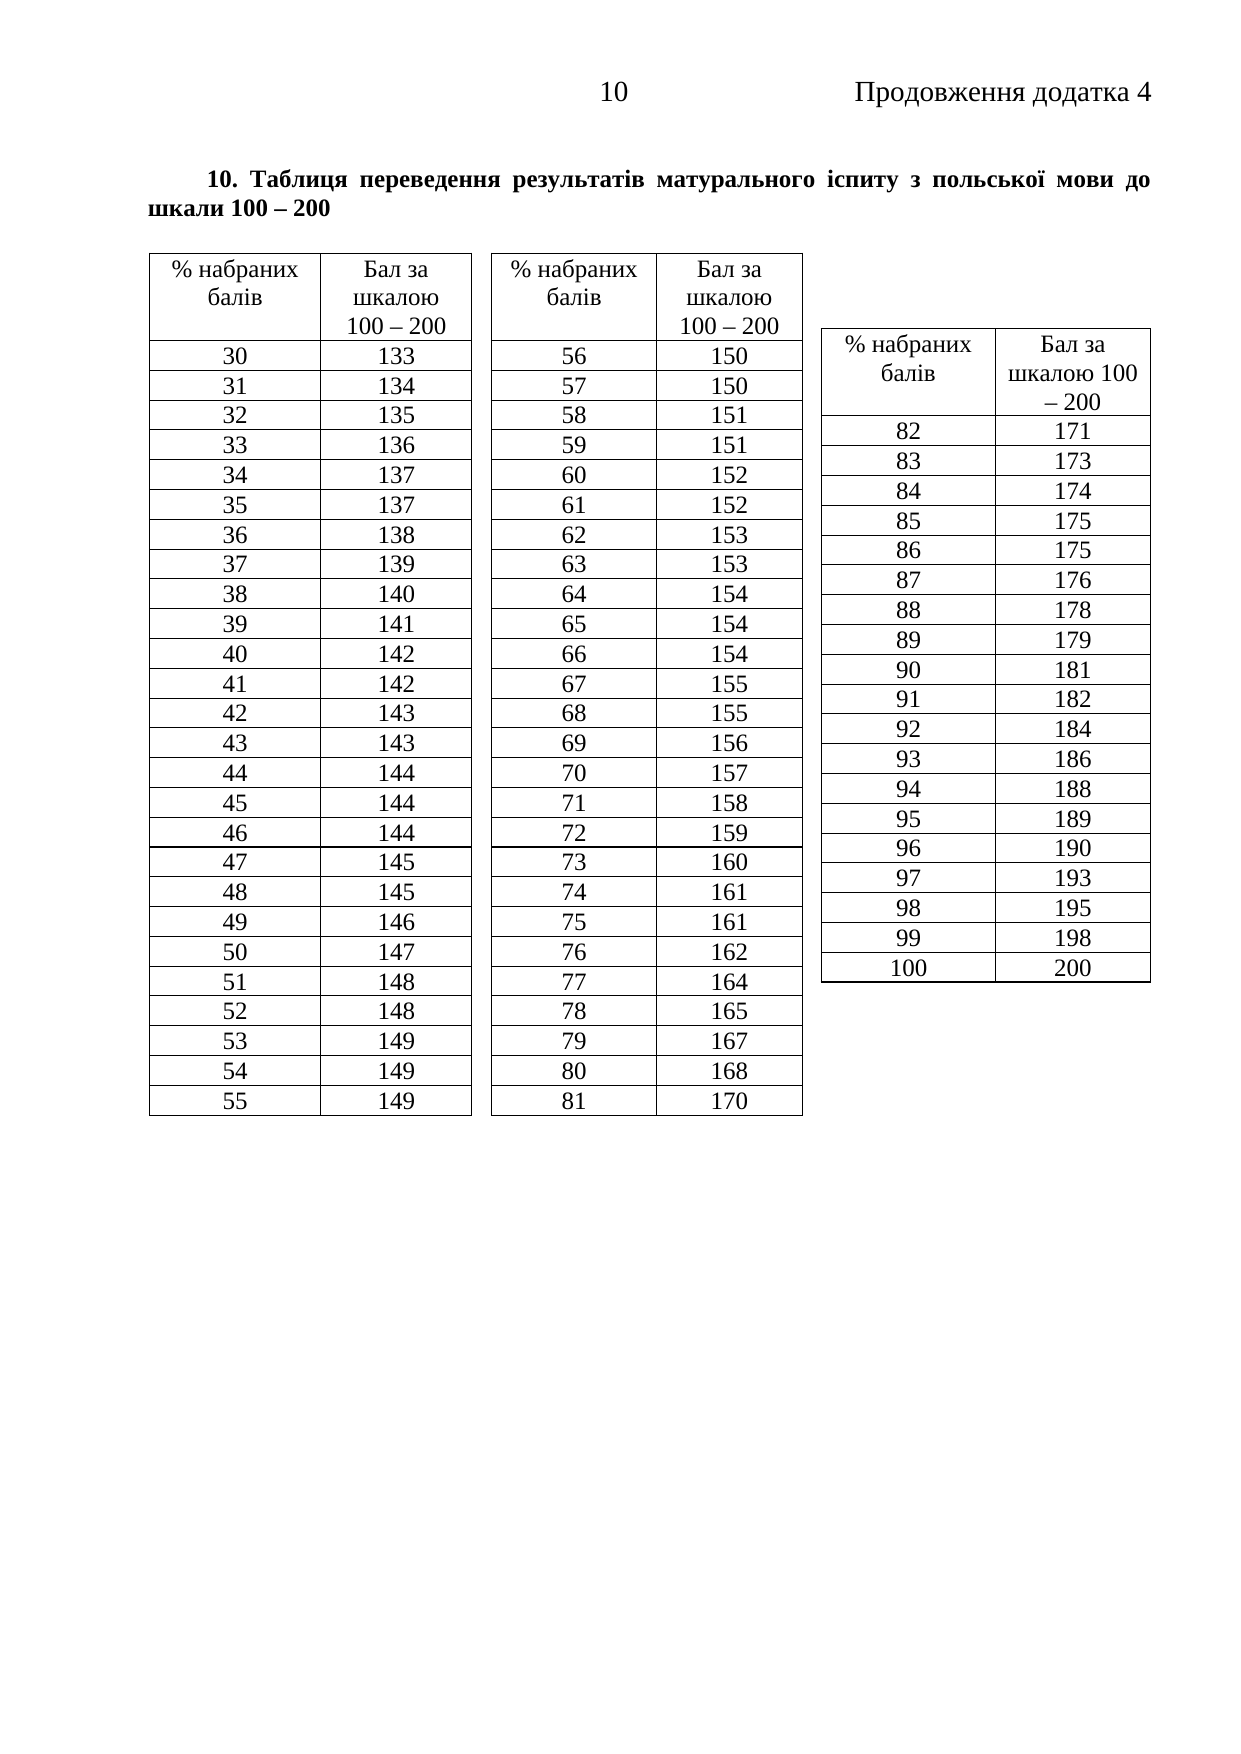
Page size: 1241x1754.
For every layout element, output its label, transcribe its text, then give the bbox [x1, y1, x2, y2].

table_header [148, 251, 489, 1173]
table_header [490, 251, 819, 1173]
text 10. Таблиця переведення результатів матурального іспиту з польської мови до шкали 100 – 200 [148, 164, 1152, 222]
table_header [820, 251, 1152, 1173]
